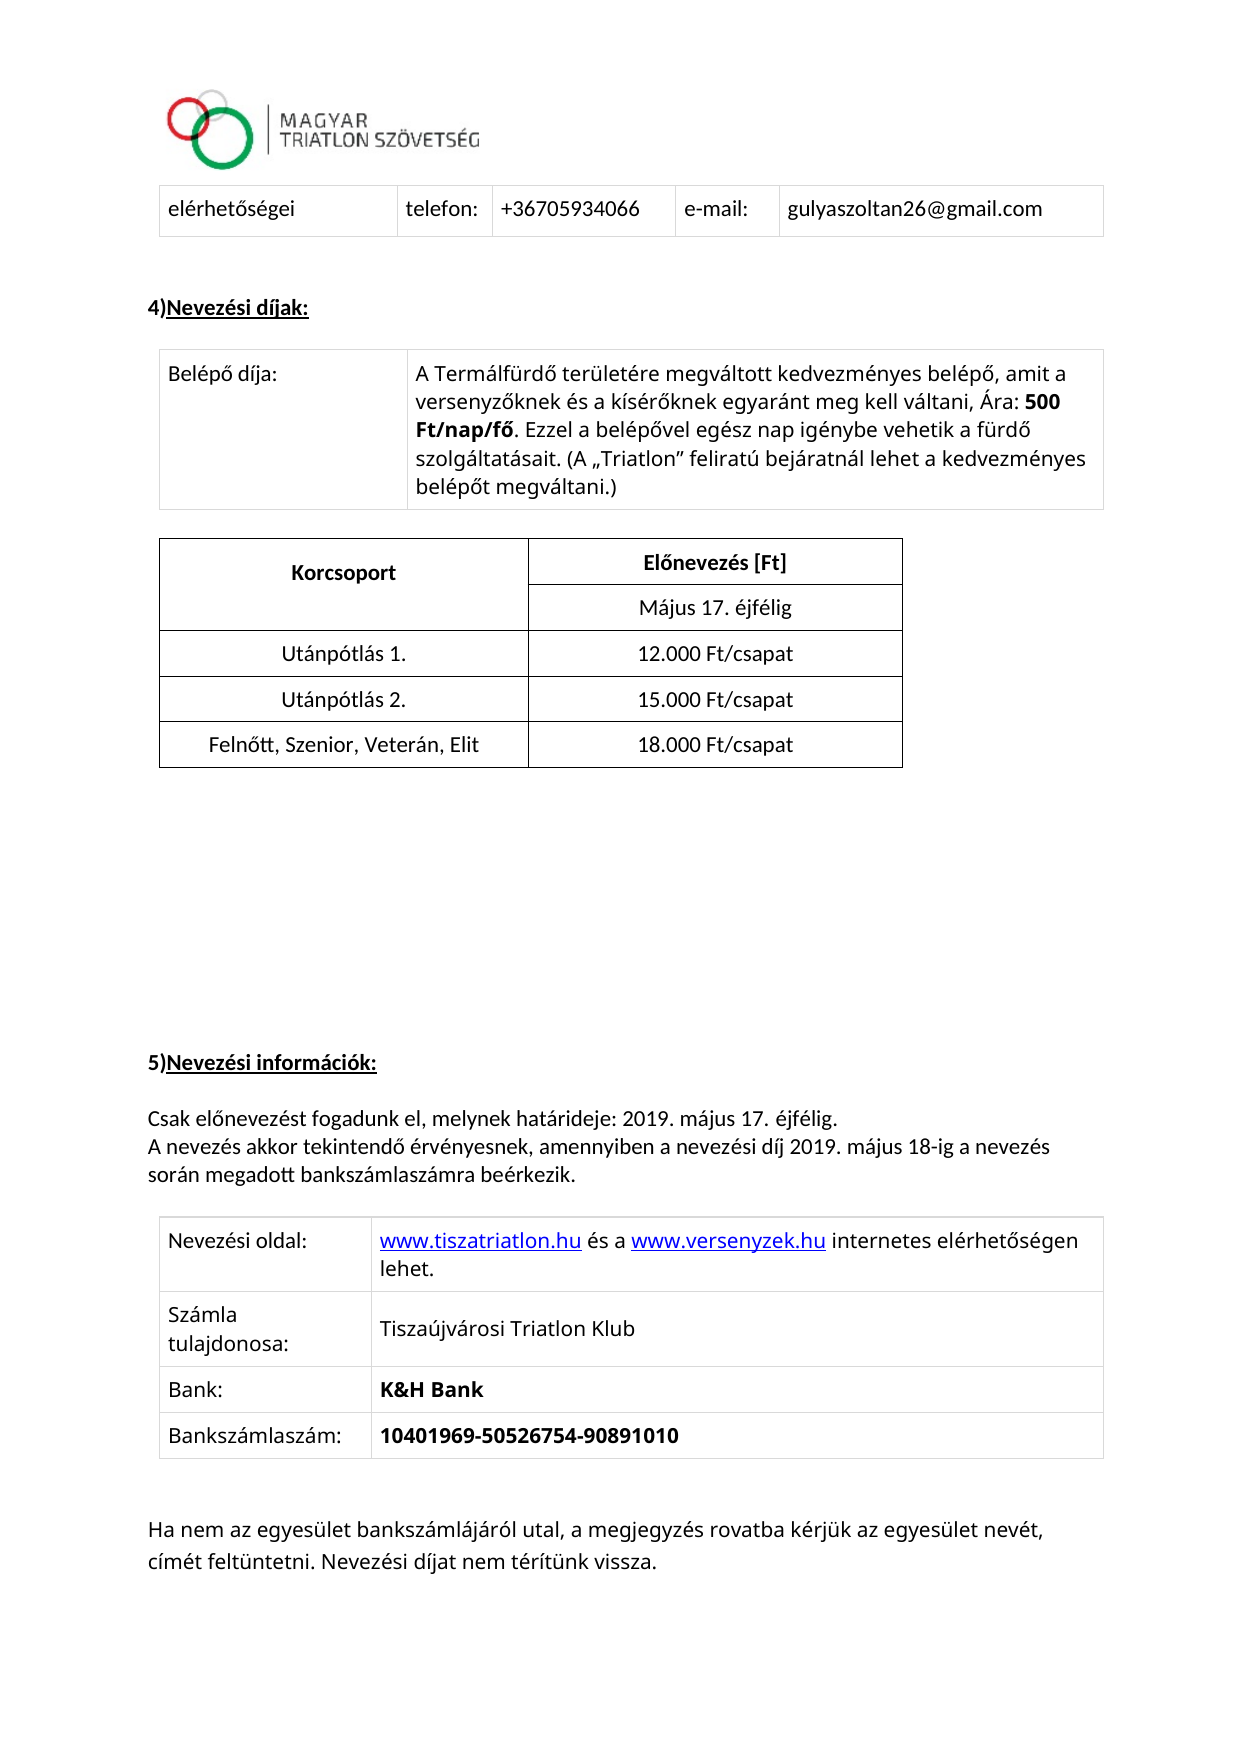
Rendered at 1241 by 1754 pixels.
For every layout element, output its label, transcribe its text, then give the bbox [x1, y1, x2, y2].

list Nevezési díjak: [148, 293, 1092, 321]
table_cell gulyaszoltan26@gmail.com [780, 186, 1103, 236]
table_cell +36705934066 [493, 186, 675, 236]
table_cell 12.000 Ft/csapat [529, 631, 902, 676]
table_cell telefon: [398, 186, 492, 236]
table_cell Utánpótlás 2. [160, 677, 528, 721]
table_cell Bankszámlaszám: [160, 1413, 371, 1458]
table_cell K&H Bank [372, 1367, 1103, 1412]
text Csak előnevezést fogadunk el, melynek határideje: 2019. május 17. éjfélig. [148, 1104, 1092, 1132]
text A nevezés akkor tekintendő érvényesnek, amennyiben a nevezési díj 2019. május 18-ig a nevezés során megadott bankszámlaszámra beérkezik. [148, 1132, 1092, 1188]
table_header Korcsoport [160, 539, 528, 630]
table_cell Tiszaújvárosi Triatlon Klub [372, 1292, 1103, 1366]
table_cell Május 17. éjfélig [529, 585, 902, 630]
table_cell Számla tulajdonosa: [160, 1292, 371, 1366]
table_cell Utánpótlás 1. [160, 631, 528, 676]
table_cell elérhetőségei [160, 186, 397, 236]
list Nevezési információk: [148, 1048, 1092, 1076]
table_cell 18.000 Ft/csapat [529, 722, 902, 767]
table_header www.tiszatriatlon.hu és a www.versenyzek.hu internetes elérhetőségen lehet. [372, 1218, 1103, 1291]
table_header Előnevezés [Ft] [529, 539, 902, 584]
table_header A Termálfürdő területére megváltott kedvezményes belépő, amit a versenyzőknek és a kísérőknek egyaránt meg kell váltani, Ára: 500 Ft/nap/fő. Ezzel a belépővel egész nap igénybe vehetik a fürdő szolgáltatásait. (A „Triatlon” feliratú bejáratnál lehet a kedvezményes belépőt megváltani.) [408, 350, 1103, 509]
picture [147, 73, 501, 186]
table_cell Bank: [160, 1367, 371, 1412]
text Ha nem az egyesület bankszámlájáról utal, a megjegyzés rovatba kérjük az egyesület nevét, címét feltüntetni. Nevezési díjat nem térítünk vissza. [148, 1515, 1092, 1576]
table_header Nevezési oldal: [160, 1218, 371, 1291]
table_header Belépő díja: [160, 350, 407, 509]
table_cell e-mail: [676, 186, 779, 236]
table_cell 10401969-50526754-90891010 [372, 1413, 1103, 1458]
table_cell Felnőtt, Szenior, Veterán, Elit [160, 722, 528, 767]
table_cell 15.000 Ft/csapat [529, 677, 902, 721]
